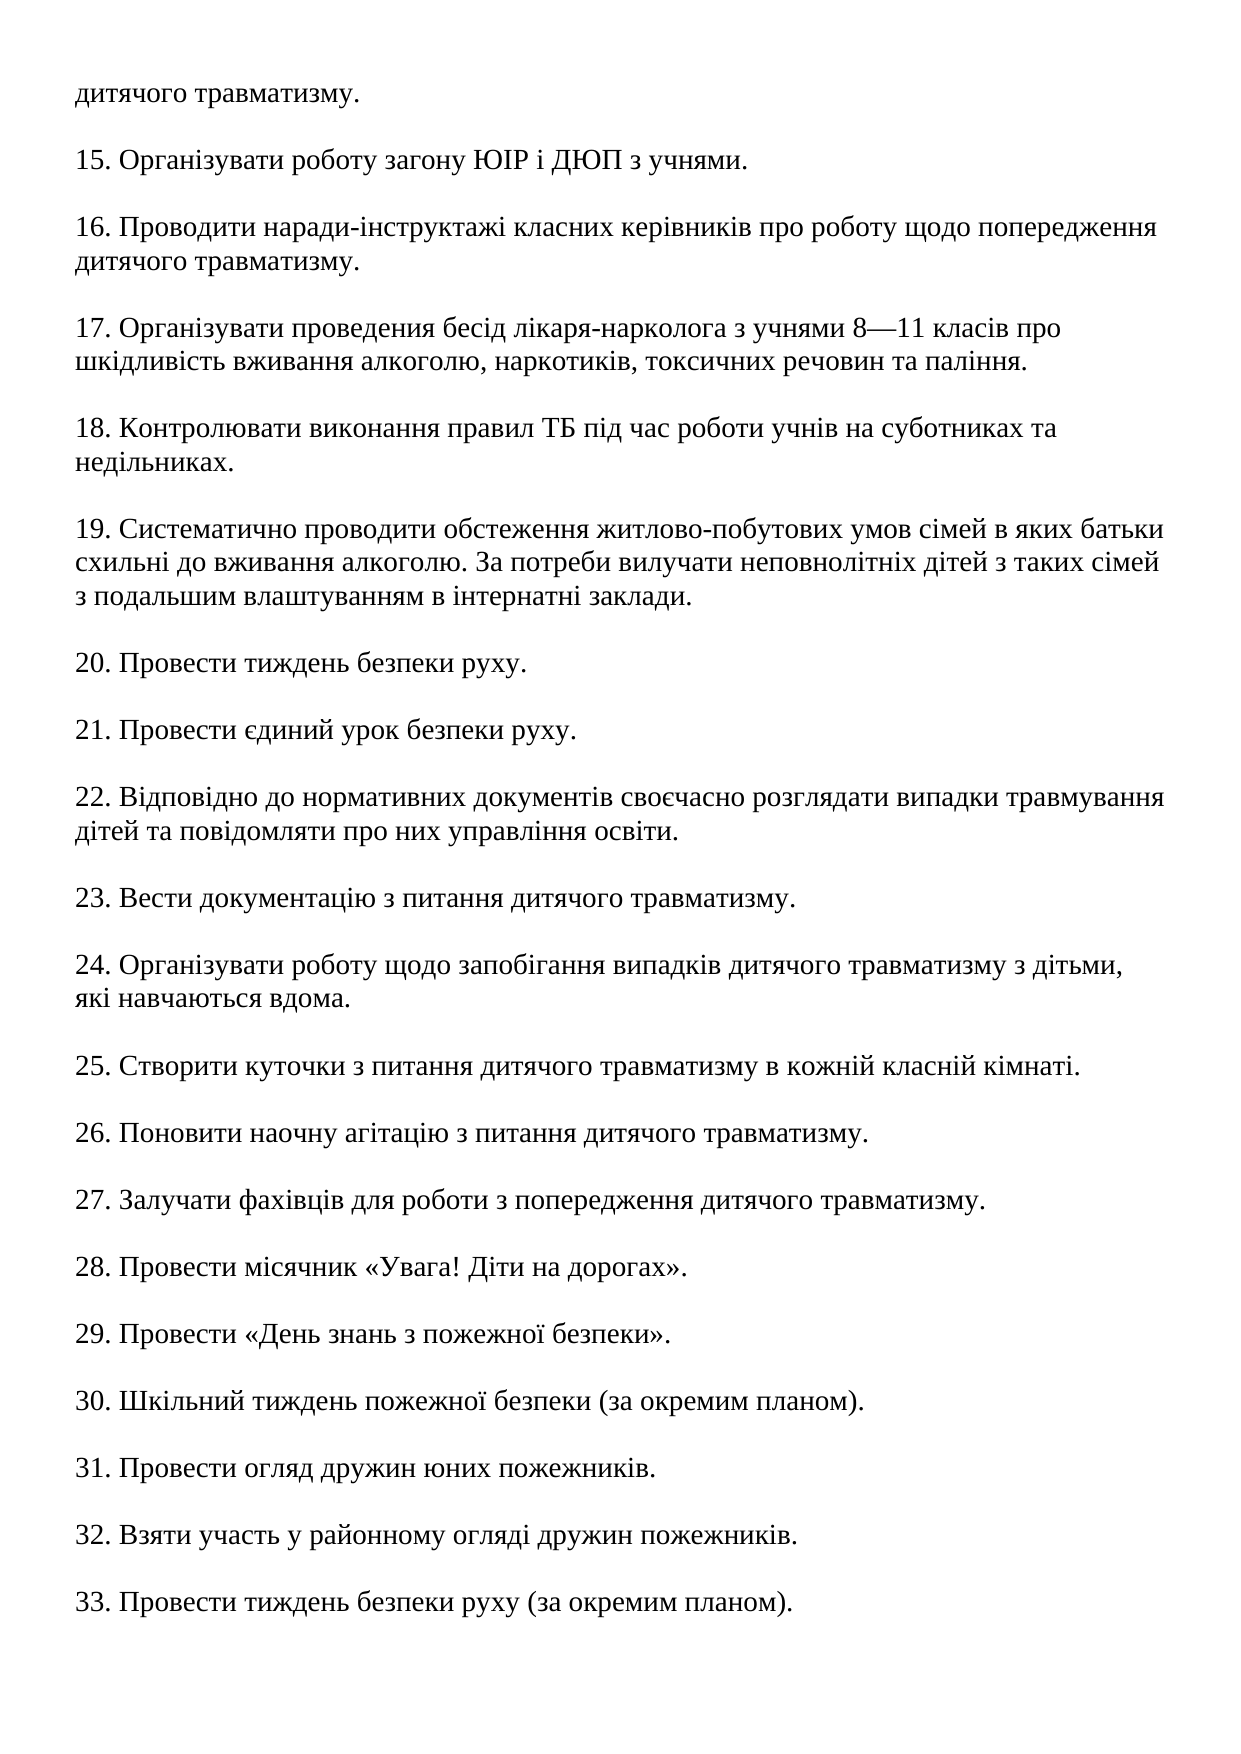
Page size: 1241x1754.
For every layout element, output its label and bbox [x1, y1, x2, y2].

table_header [75, 75, 1165, 1651]
